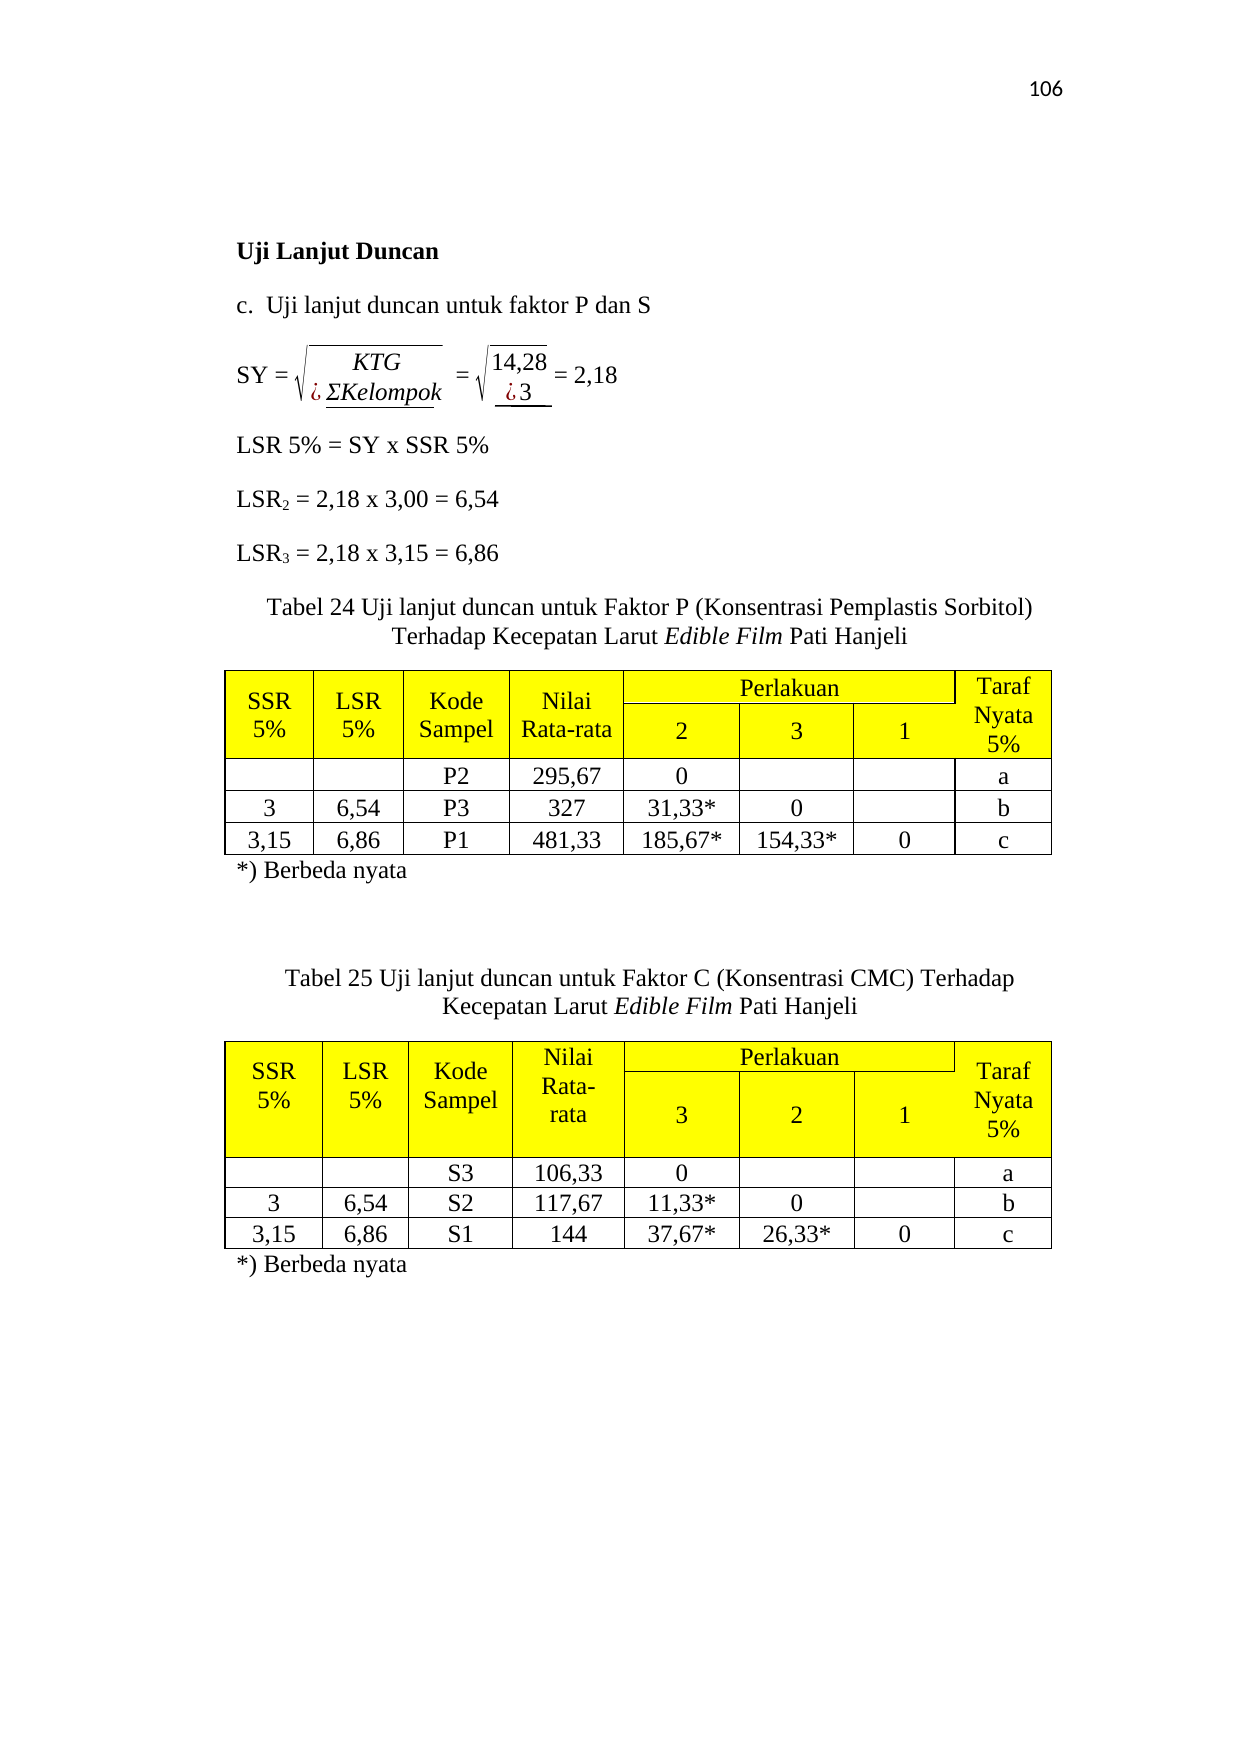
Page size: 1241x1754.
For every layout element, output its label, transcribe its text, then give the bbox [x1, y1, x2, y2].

table_cell 1 [855, 1072, 955, 1157]
table_cell 144 [513, 1218, 624, 1248]
table_cell 6,86 [323, 1218, 408, 1248]
table_cell S1 [409, 1218, 512, 1248]
text Tabel 25 Uji lanjut duncan untuk Faktor C (Konsentrasi CMC) Terhadap Kecepatan Larut Edible Film Pati Hanjeli [236, 963, 1063, 1020]
table_cell [955, 1158, 991, 1187]
table_cell 154,33* [740, 823, 853, 854]
table_cell 3 [226, 1188, 322, 1217]
table_cell 11,33* [625, 1188, 739, 1217]
text Tabel 24 Uji lanjut duncan untuk Faktor P (Konsentrasi Pemplastis Sorbitol) Terhadap Kecepatan Larut Edible Film Pati Hanjeli [236, 592, 1063, 649]
table_cell 37,67* [625, 1218, 739, 1248]
table_cell [740, 1158, 854, 1187]
table_header LSR 5% [323, 1042, 408, 1157]
table_cell 2 [740, 1072, 854, 1157]
text LSR 5% = SY x SSR 5% [236, 431, 1063, 459]
table_cell 3 [740, 704, 853, 758]
table_cell a [991, 1158, 1051, 1187]
table_cell 26,33* [740, 1218, 854, 1248]
table_cell 3 [625, 1072, 739, 1157]
table_cell P2 [404, 759, 509, 790]
table_cell [855, 1158, 954, 1187]
text *) Berbeda nyata [236, 855, 1063, 884]
table_cell 6,86 [314, 823, 403, 854]
table_cell 0 [855, 1218, 954, 1248]
table_cell [955, 1218, 991, 1248]
text SY = = = 2,18 [236, 344, 1063, 405]
table_cell 1 [854, 704, 955, 758]
table_cell P3 [404, 791, 509, 822]
text Uji Lanjut Duncan [236, 236, 1063, 265]
table_cell 295,67 [510, 759, 623, 790]
table_header Taraf Nyata 5% [955, 671, 1051, 758]
table_cell 327 [510, 791, 623, 822]
table_cell 2 [624, 704, 739, 758]
table_header Taraf Nyata 5% [955, 1042, 1051, 1157]
table_cell [226, 1158, 322, 1187]
table_cell [854, 759, 954, 790]
table_cell 0 [740, 1188, 854, 1217]
table_cell P1 [404, 823, 509, 854]
table_cell [955, 1188, 991, 1217]
table_cell [740, 759, 853, 790]
table_header Perlakuan [624, 671, 954, 702]
table_cell [323, 1158, 408, 1187]
table_cell 3 [226, 791, 313, 822]
table_cell [854, 791, 954, 822]
table_cell 481,33 [510, 823, 623, 854]
table_header SSR 5% [226, 671, 313, 758]
table_cell 0 [624, 759, 739, 790]
table_cell 3,15 [226, 1218, 322, 1248]
table_header LSR 5% [314, 671, 403, 758]
table_cell [855, 1188, 954, 1217]
table_cell S2 [409, 1188, 512, 1217]
table_header Nilai Rata-rata [510, 671, 623, 758]
table_cell 6,54 [323, 1188, 408, 1217]
table_cell 31,33* [624, 791, 739, 822]
table_cell [226, 759, 313, 790]
table_cell c [991, 1218, 1051, 1248]
text LSR2 = 2,18 x 3,00 = 6,54 [236, 484, 1063, 513]
list Uji lanjut duncan untuk faktor P dan S [236, 290, 1063, 319]
table_cell 6,54 [314, 791, 403, 822]
table_cell 106,33 [513, 1158, 624, 1187]
table_header Perlakuan [625, 1042, 954, 1071]
table_cell c [956, 823, 1051, 854]
table_cell 0 [854, 823, 954, 854]
table_cell S3 [409, 1158, 512, 1187]
table_cell 0 [625, 1158, 739, 1187]
table_header Kode Sampel [404, 671, 509, 758]
table_cell 117,67 [513, 1188, 624, 1217]
table_cell 0 [740, 791, 853, 822]
table_cell 185,67* [624, 823, 739, 854]
table_header Kode Sampel [409, 1042, 512, 1157]
table_cell b [956, 791, 1051, 822]
table_header SSR 5% [226, 1042, 322, 1157]
table_cell a [956, 759, 1051, 790]
text LSR3 = 2,18 x 3,15 = 6,86 [236, 538, 1063, 567]
table_header Nilai Rata-rata [513, 1042, 624, 1157]
text *) Berbeda nyata [236, 1249, 1063, 1277]
table_cell b [991, 1188, 1051, 1217]
table_cell [314, 759, 403, 790]
table_cell 3,15 [226, 823, 313, 854]
